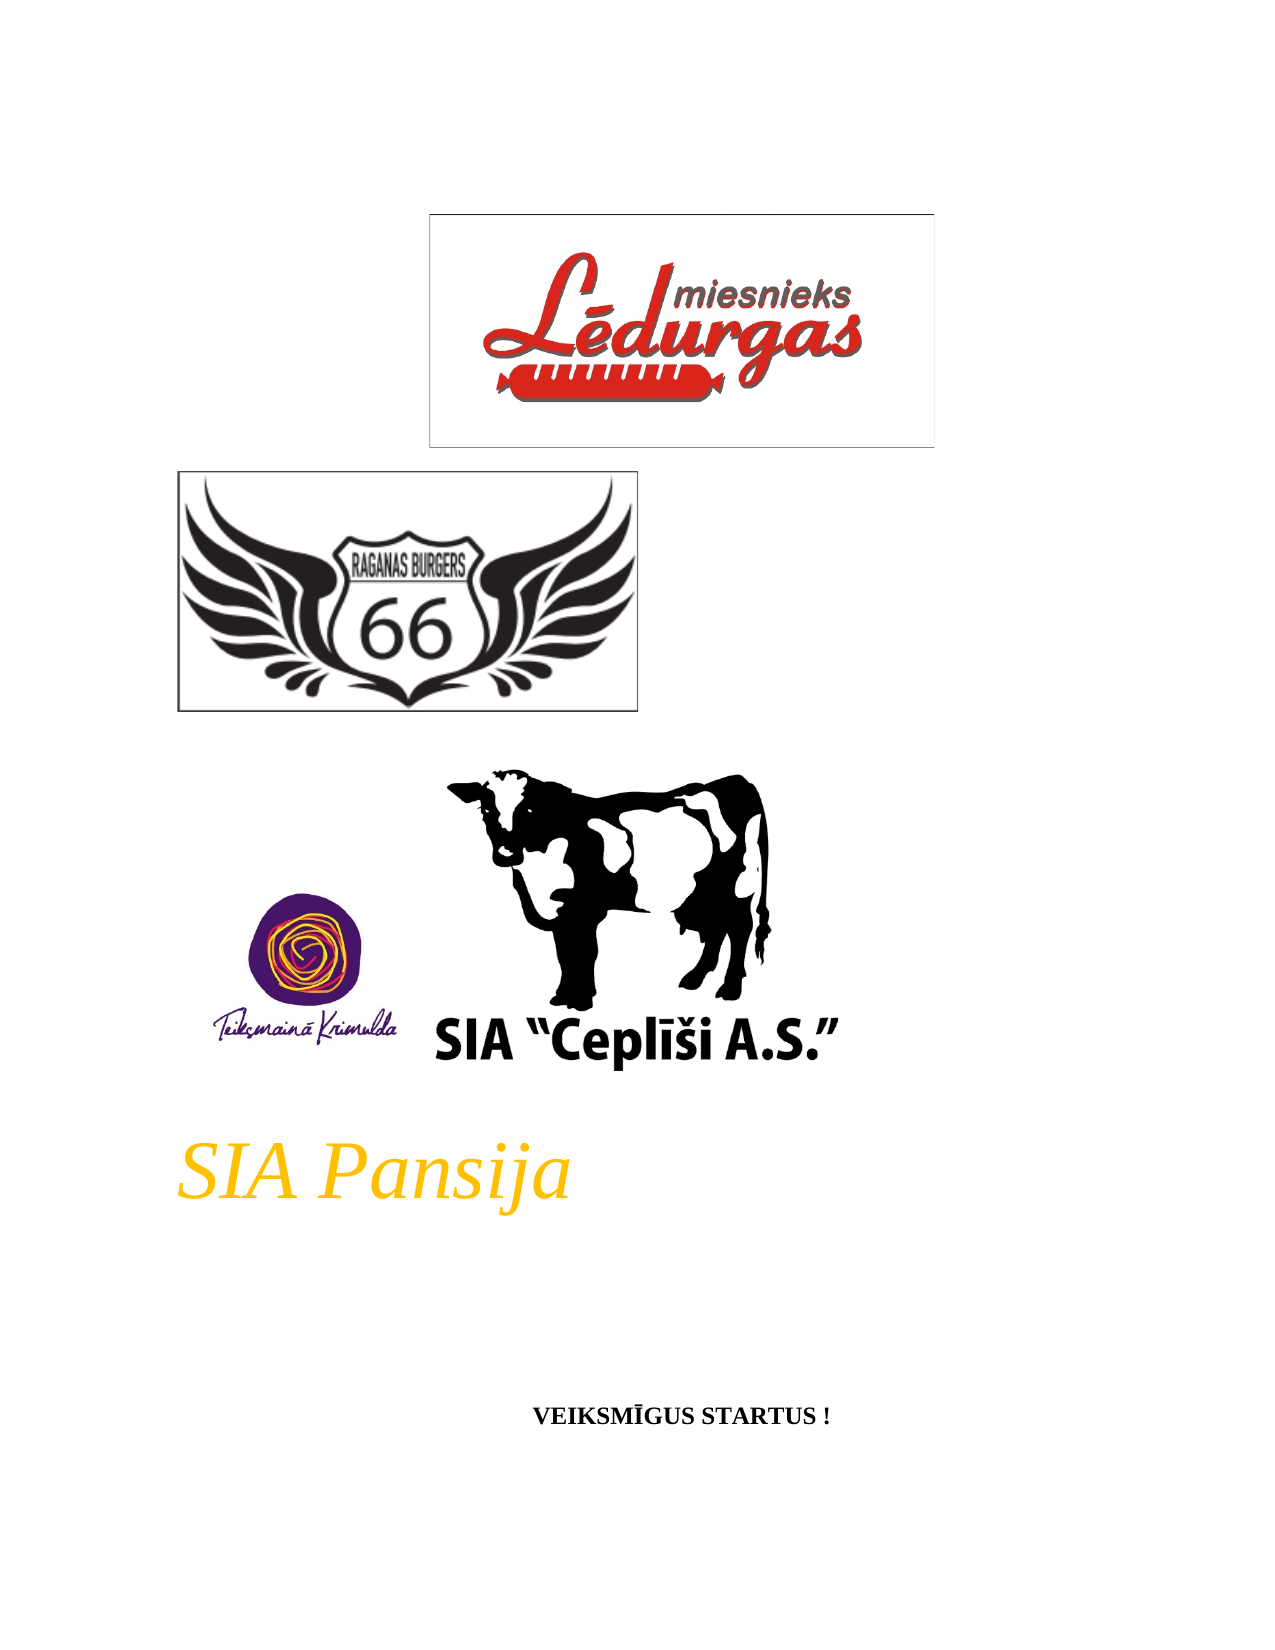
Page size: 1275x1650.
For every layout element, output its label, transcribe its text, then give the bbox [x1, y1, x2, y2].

picture [429, 214, 935, 448]
text VEIKSMĪGUS STARTUS ! [177, 1401, 1186, 1430]
text SIA Pansija [177, 1121, 1186, 1216]
picture [177, 471, 639, 712]
picture [177, 769, 839, 1071]
